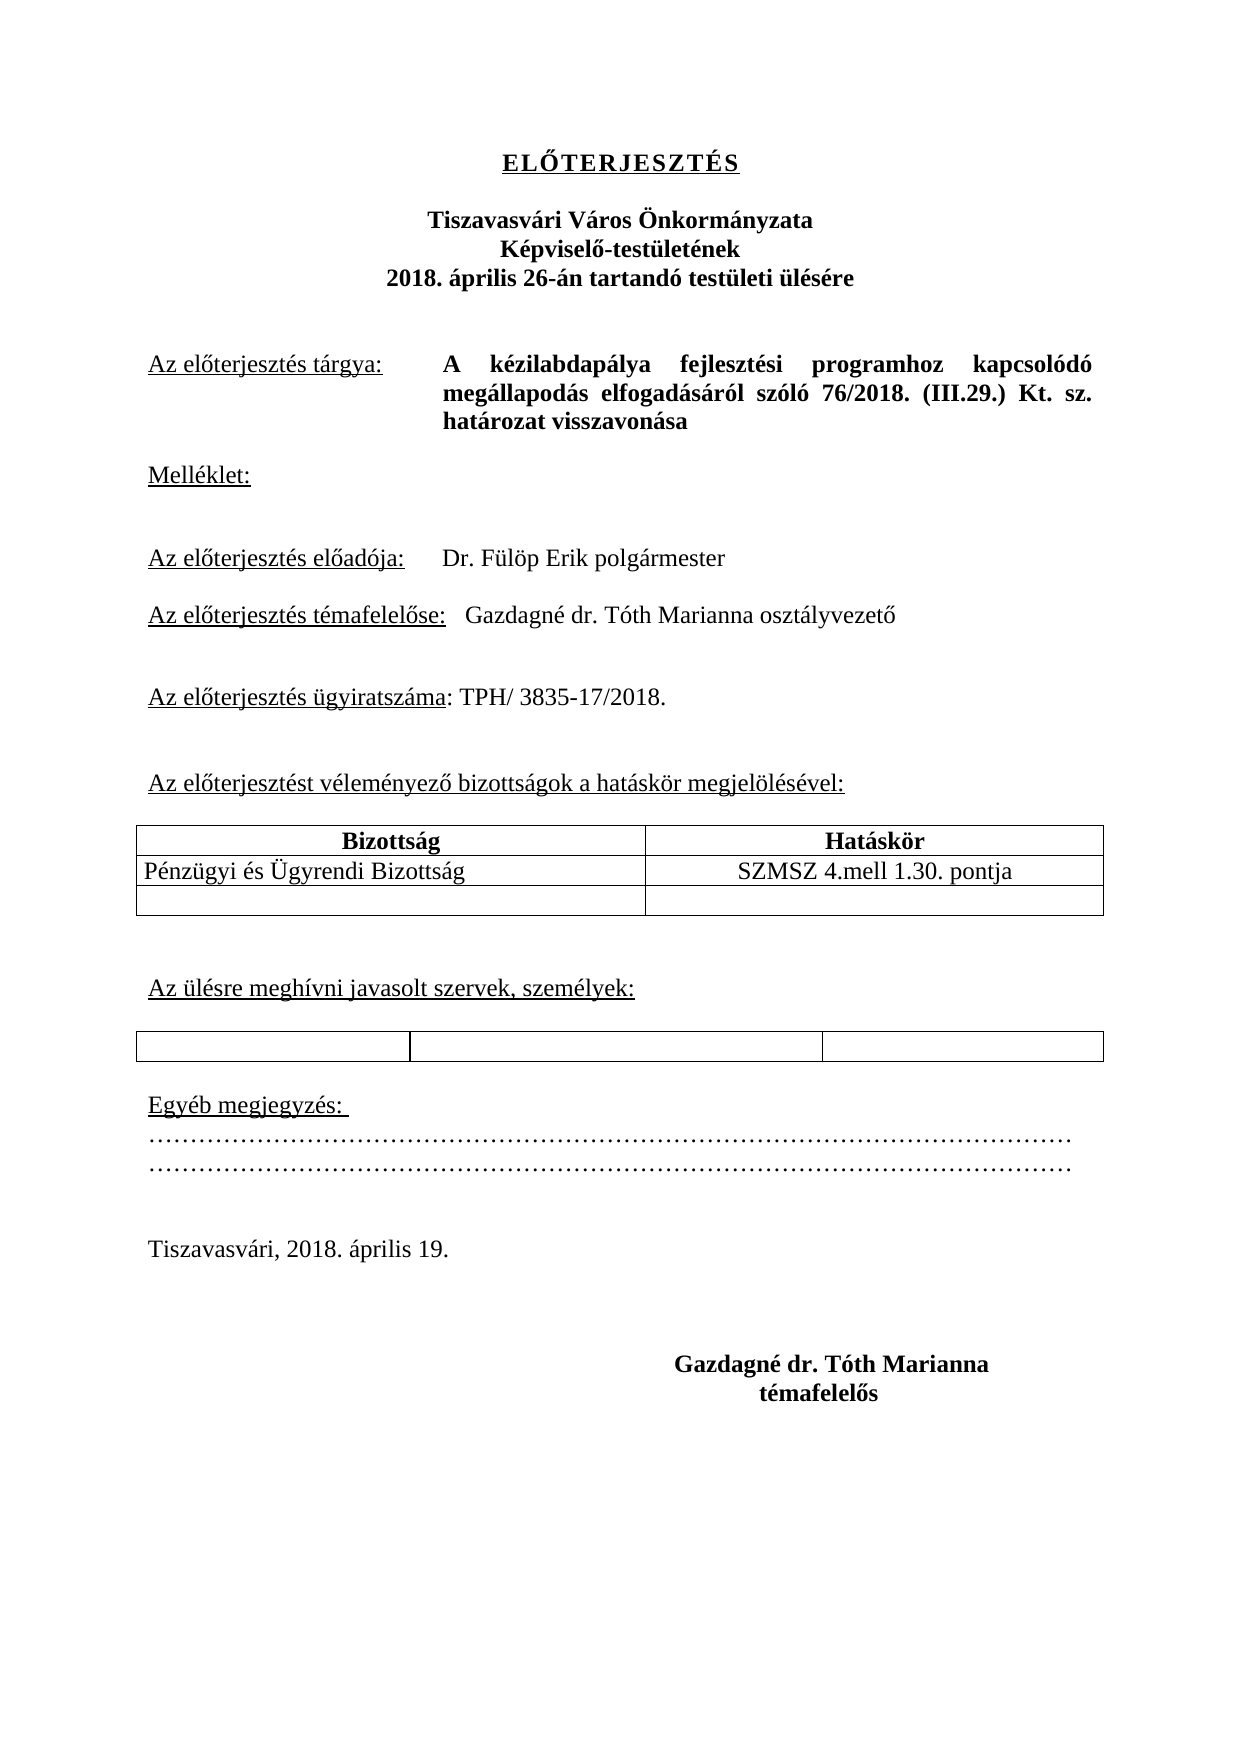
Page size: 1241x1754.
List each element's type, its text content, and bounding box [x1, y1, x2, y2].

text Melléklet: [148, 460, 1093, 489]
text …………………………………………………………………………………………………………………………………………………………………………………………………… [148, 1119, 1093, 1177]
text 2018. április 26-án tartandó testületi ülésére [148, 263, 1093, 291]
table_cell Pénzügyi és Ügyrendi Bizottság [137, 856, 645, 885]
table_header [823, 1032, 1103, 1061]
text Az előterjesztés ügyiratszáma: TPH/ 3835-17/2018. [148, 682, 1093, 710]
text Az előterjesztés tárgya: A kézilabdapálya fejlesztési programhoz kapcsolódó megállapodás elfogadásáról szóló 76/2018. (III.29.) Kt. sz. határozat visszavonása [148, 349, 1093, 435]
table_header [137, 1032, 409, 1061]
text Tiszavasvári, 2018. április 19. [148, 1234, 1093, 1263]
text Képviselő-testületének [148, 234, 1093, 263]
text ELŐTERJESZTÉS [148, 148, 1093, 176]
table_header Hatáskör [646, 826, 1103, 855]
text Az előterjesztést véleményező bizottságok a hatáskör megjelölésével: [148, 768, 1093, 797]
table_cell [646, 886, 1103, 915]
table_header Bizottság [137, 826, 645, 855]
text Az ülésre meghívni javasolt szervek, személyek: [148, 973, 1093, 1002]
text Egyéb megjegyzés: [148, 1090, 1093, 1119]
table_cell SZMSZ 4.mell 1.30. pontja [646, 856, 1103, 885]
table_header [411, 1032, 822, 1061]
text Az előterjesztés előadója: Dr. Fülöp Erik polgármester [148, 543, 1093, 571]
text Az előterjesztés témafelelőse: Gazdagné dr. Tóth Marianna osztályvezető [148, 600, 1093, 629]
text Gazdagné dr. Tóth Marianna témafelelős [369, 1349, 1093, 1407]
text Tiszavasvári Város Önkormányzata [148, 205, 1093, 234]
table_cell [137, 886, 645, 915]
